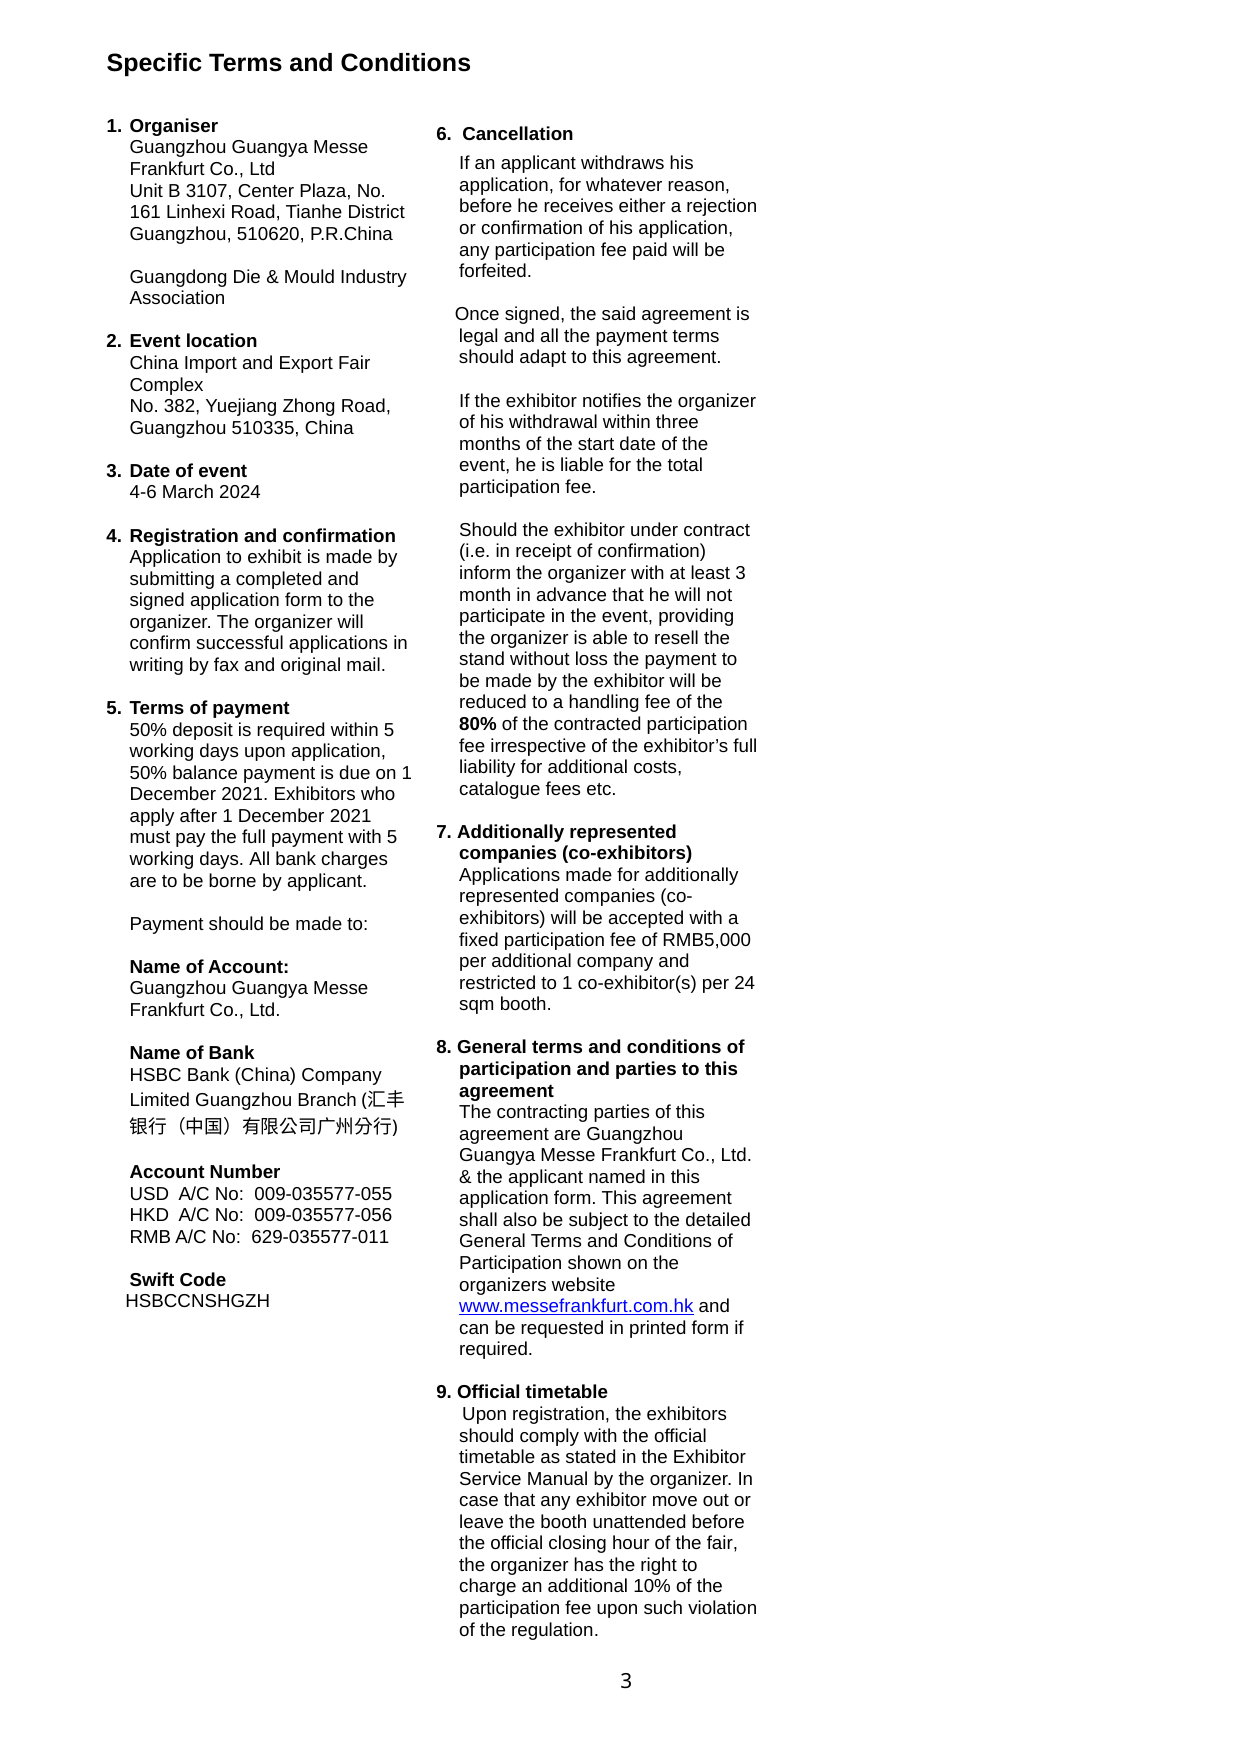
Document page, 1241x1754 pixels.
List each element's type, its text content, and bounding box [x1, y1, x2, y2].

text 4-6 March 2024 [129, 481, 413, 503]
text Guangzhou Guangya Messe Frankfurt Co., Ltd. [129, 977, 413, 1020]
list Event location [106, 330, 413, 352]
text Specific Terms and Conditions [106, 48, 1146, 76]
text If the exhibitor notifies the organizer of his withdrawal within three months of the start date of the event, he is liable for the total participation fee. [459, 389, 757, 497]
text Unit B 3107, , , Tianhe District , 510620, P.R.China [129, 179, 413, 244]
text Swift Code [129, 1269, 413, 1290]
text Payment should be made to: [129, 912, 413, 934]
text USD A/C No: 009-035577-055 [129, 1182, 413, 1204]
list Terms of payment [106, 697, 413, 718]
text 50% deposit is required within 5 working days upon application, 50% balance payment is due on 1 December 2021. Exhibitors who apply after 1 December 2021 must pay the full payment with 5 working days. All bank charges are to be borne by applicant. [129, 718, 413, 891]
text Guangdong Die & Mould Industry Association [129, 266, 413, 309]
text Upon registration, the exhibitors should comply with the official timetable as stated in the Exhibitor Service Manual by the organizer. In case that any exhibitor move out or leave the booth unattended before the official closing hour of the fair, the organizer has the right to charge an additional 10% of the participation fee upon such violation of the regulation. [436, 1403, 757, 1640]
list Organiser [106, 115, 413, 136]
text 7. Additionally represented companies (co-exhibitors) [436, 821, 757, 864]
text Account Number [129, 1161, 413, 1182]
list Registration and confirmation [106, 524, 413, 546]
text Guangzhou Guangya Messe Frankfurt Co., Ltd [129, 136, 413, 179]
text Name of Bank [129, 1042, 413, 1063]
text Application to exhibit is made by submitting a completed and signed application form to the organizer. The organizer will confirm successful applications in writing by fax and original mail. [129, 546, 413, 675]
text The contracting parties of this agreement are Guangzhou Guangya Messe Frankfurt Co., Ltd. [459, 1101, 757, 1166]
text HKD A/C No: 009-035577-056 [129, 1204, 413, 1226]
text 8. General terms and conditions of participation and parties to this agreement [436, 1036, 757, 1101]
text If an applicant withdraws his application, for whatever reason, before he receives either a rejection or confirmation of his application, any participation fee paid will be forfeited. [459, 152, 757, 282]
text Name of Account: [129, 956, 413, 977]
text & the applicant named in this application form. This agreement shall also be subject to the detailed General Terms and Conditions of Participation shown on the organizers website www.messefrankfurt.com.hk and can be requested in printed form if required. [459, 1166, 757, 1360]
text HSBCCNSHGZH6. Cancellation [106, 1290, 413, 1312]
text No. 382, Yuejiang Zhong Road, Guangzhou 510335, China [129, 395, 413, 438]
text 9. Official timetable [436, 1381, 757, 1403]
text HSBC Bank (China) Company Limited Guangzhou Branch (汇丰银行（中国）有限公司广州分行) [129, 1063, 413, 1139]
list Date of event [106, 460, 413, 481]
text Applications made for additionally represented companies (co-exhibitors) will be accepted with a fixed participation fee of RMB5,000 per additional company and restricted to 1 co-exhibitor(s) per 24 sqm booth. [459, 864, 757, 1015]
text Should the exhibitor under contract (i.e. in receipt of confirmation) inform the organizer with at least 3 month in advance that he will not participate in the event, providing the organizer is able to resell the stand without loss the payment to be made by the exhibitor will be reduced to a handling fee of the 80% of the contracted participation fee irrespective of the exhibitor’s full liability for additional costs, catalogue fees etc. [459, 519, 757, 799]
text Once signed, the said agreement is legal and all the payment terms should adapt to this agreement. [454, 303, 757, 368]
text RMB A/C No: 629-035577-011 [129, 1226, 413, 1247]
text China Import and Export Fair Complex [129, 352, 413, 395]
